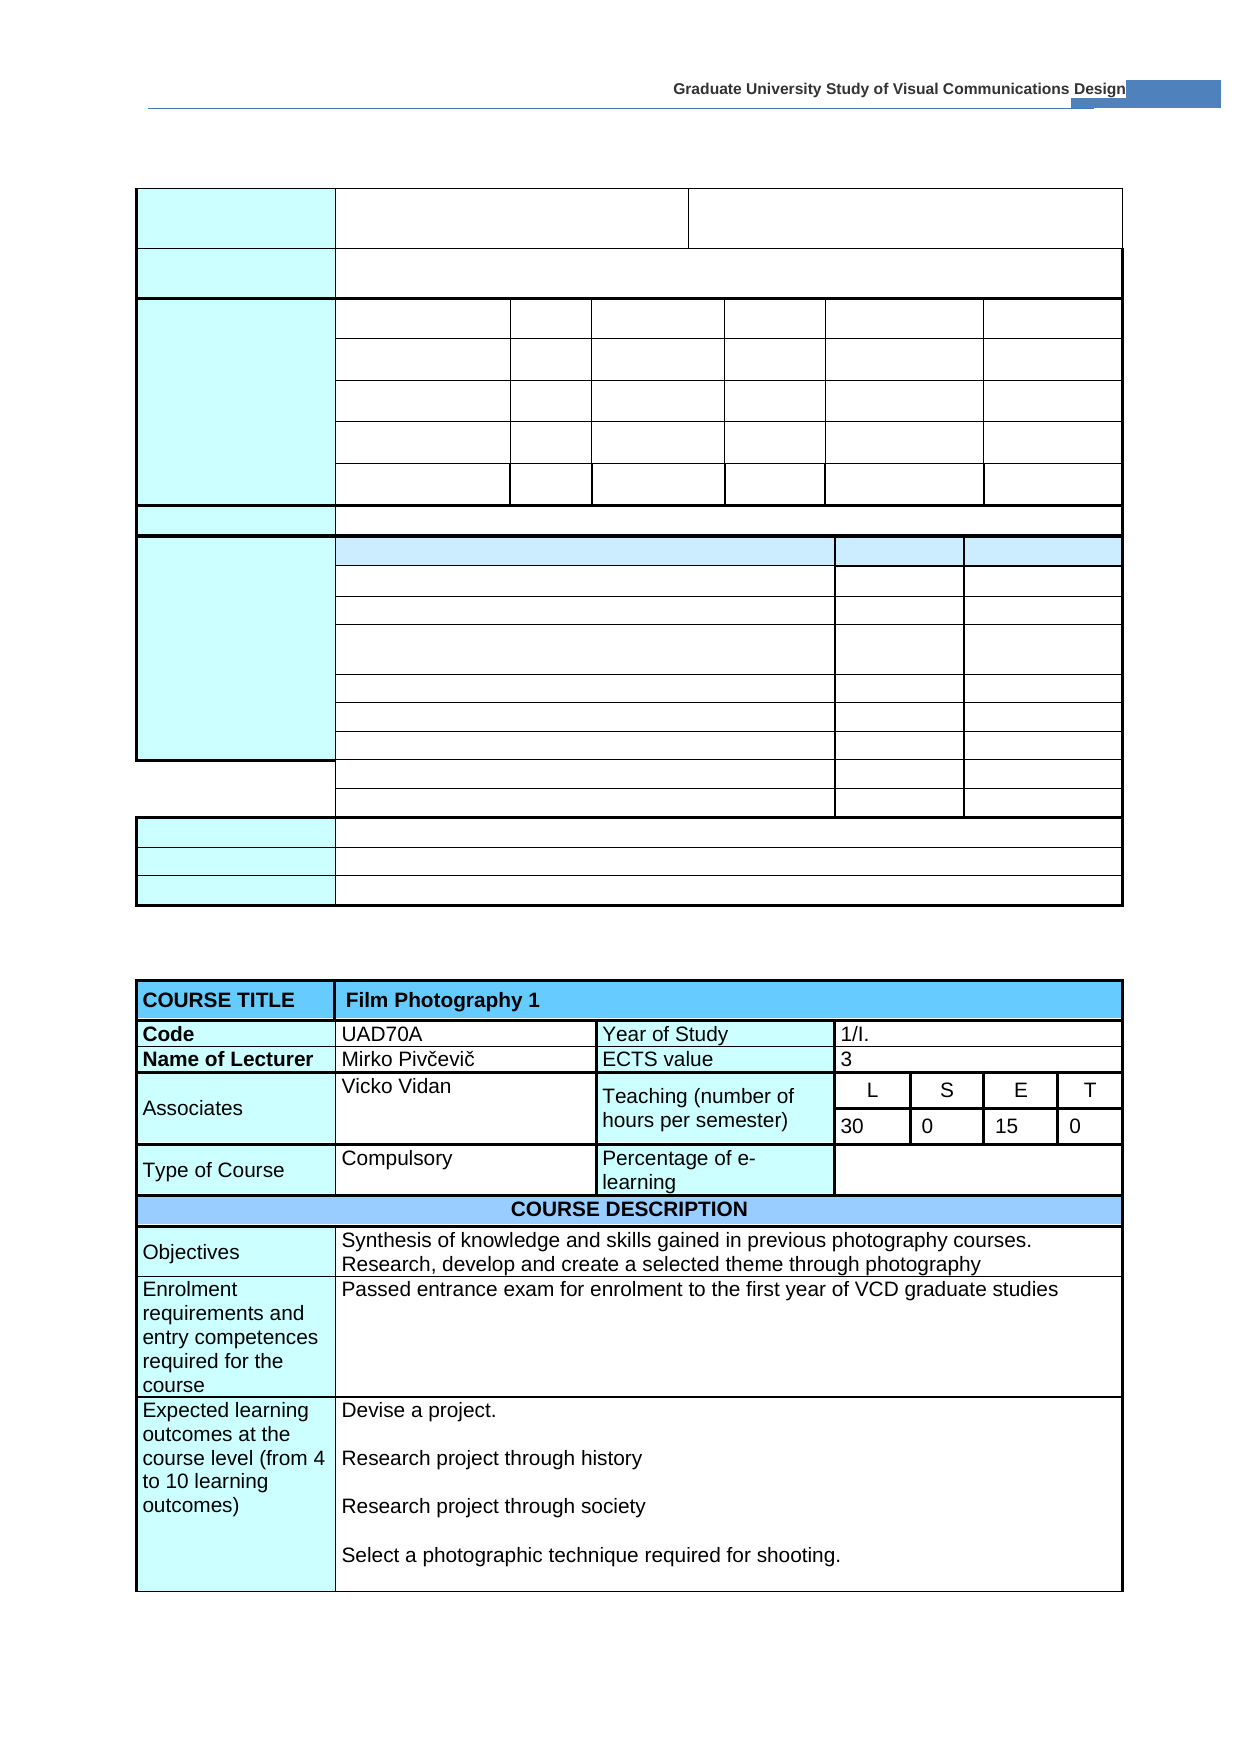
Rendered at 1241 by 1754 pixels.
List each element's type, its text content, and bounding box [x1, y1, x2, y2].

table_cell [336, 848, 1121, 875]
table_cell 0 [1059, 1110, 1121, 1142]
table_cell [138, 189, 335, 248]
table_cell [592, 300, 724, 338]
table_cell [725, 422, 825, 462]
table_cell UAD70A [336, 1022, 595, 1046]
table_cell [725, 381, 825, 421]
table_cell 1/I. [836, 1022, 1121, 1046]
table_cell [836, 1146, 1121, 1193]
table_cell [336, 381, 510, 421]
table_cell [593, 464, 724, 504]
table_cell S [912, 1074, 982, 1107]
table_header Film Photography 1 [336, 982, 1121, 1018]
table_cell [985, 464, 1121, 504]
table_cell [138, 249, 335, 297]
table_cell [836, 703, 963, 731]
table_cell [984, 339, 1121, 380]
table_cell [984, 300, 1121, 338]
table_cell Year of Study [598, 1022, 833, 1046]
table_cell [592, 339, 724, 380]
table_cell [984, 381, 1121, 421]
table_cell Percentage of e-learning [598, 1146, 833, 1193]
table_cell Synthesis of knowledge and skills gained in previous photography courses. Research, develop and create a selected theme through photography [336, 1228, 1121, 1276]
table_cell [336, 339, 510, 380]
table_cell [336, 464, 509, 504]
table_cell [689, 189, 1122, 248]
table_cell [836, 567, 963, 596]
table_cell [336, 819, 1121, 847]
table_cell Type of Course [138, 1146, 335, 1193]
table_cell [511, 339, 591, 380]
table_cell [336, 625, 834, 673]
table_cell [336, 422, 510, 462]
table_cell [336, 189, 688, 248]
table_cell COURSE DESCRIPTION [138, 1197, 1121, 1224]
table_cell [965, 567, 1121, 596]
table_cell Name of Lecturer [138, 1047, 335, 1071]
table_cell Objectives [138, 1228, 335, 1276]
table_cell [965, 732, 1121, 759]
table_cell L [836, 1074, 909, 1107]
table_cell [826, 381, 983, 421]
table_cell [965, 760, 1121, 788]
table_cell 30 [836, 1110, 909, 1142]
table_cell [965, 597, 1121, 624]
table_cell [836, 625, 963, 673]
table_cell [336, 789, 834, 816]
table_cell [138, 819, 335, 847]
table_cell Teaching (number of hours per semester) [598, 1074, 833, 1142]
table_cell [511, 381, 591, 421]
table_cell Passed entrance exam for enrolment to the first year of VCD graduate studies [336, 1277, 1121, 1396]
table_cell [726, 464, 824, 504]
table_cell [984, 422, 1121, 462]
table_cell [511, 300, 591, 338]
table_cell [592, 422, 724, 462]
table_cell [826, 300, 983, 338]
table_cell [336, 760, 834, 788]
table_header COURSE TITLE [138, 982, 333, 1018]
table_cell [826, 422, 983, 462]
table_cell [965, 675, 1121, 702]
table_cell [836, 760, 963, 788]
table_cell [836, 597, 963, 624]
table_cell [836, 675, 963, 702]
table_cell [138, 876, 335, 904]
table_cell [965, 625, 1121, 673]
table_cell 3 [836, 1047, 1121, 1071]
table_cell [965, 538, 1121, 565]
table_cell [511, 464, 591, 504]
table_cell [138, 300, 335, 504]
table_cell 0 [912, 1110, 982, 1142]
table_cell E [985, 1074, 1056, 1107]
table_cell [725, 339, 825, 380]
table_cell [336, 703, 834, 731]
table_cell Code [138, 1022, 335, 1046]
table_cell ECTS value [598, 1047, 833, 1071]
table_cell Enrolment requirements and entry competences required for the course [138, 1277, 335, 1396]
table_cell T [1059, 1074, 1121, 1107]
table_cell [336, 300, 510, 338]
table_cell [138, 538, 335, 759]
table_cell [725, 300, 825, 338]
table_cell [138, 848, 335, 875]
table_cell Associates [138, 1074, 335, 1142]
table_cell Compulsory [336, 1146, 595, 1193]
table_cell [836, 789, 963, 816]
table_cell [836, 732, 963, 759]
table_cell [826, 339, 983, 380]
table_cell [336, 732, 834, 759]
table_cell [965, 789, 1121, 816]
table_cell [336, 1398, 1121, 1591]
table_cell [336, 538, 834, 565]
table_cell [836, 538, 963, 565]
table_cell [138, 1398, 335, 1591]
table_cell [336, 876, 1121, 904]
table_cell [336, 597, 834, 624]
table_cell [336, 507, 1121, 534]
table_cell [336, 675, 834, 702]
table_cell [336, 566, 834, 596]
table_cell [138, 507, 335, 534]
table_cell [511, 422, 591, 462]
table_cell [336, 249, 1121, 297]
table_cell Mirko Pivčevič [336, 1047, 595, 1071]
table_cell [965, 703, 1121, 731]
table_cell [826, 464, 983, 504]
table_cell 15 [985, 1110, 1056, 1142]
table_cell Vicko Vidan [336, 1074, 595, 1142]
table_cell [592, 381, 724, 421]
